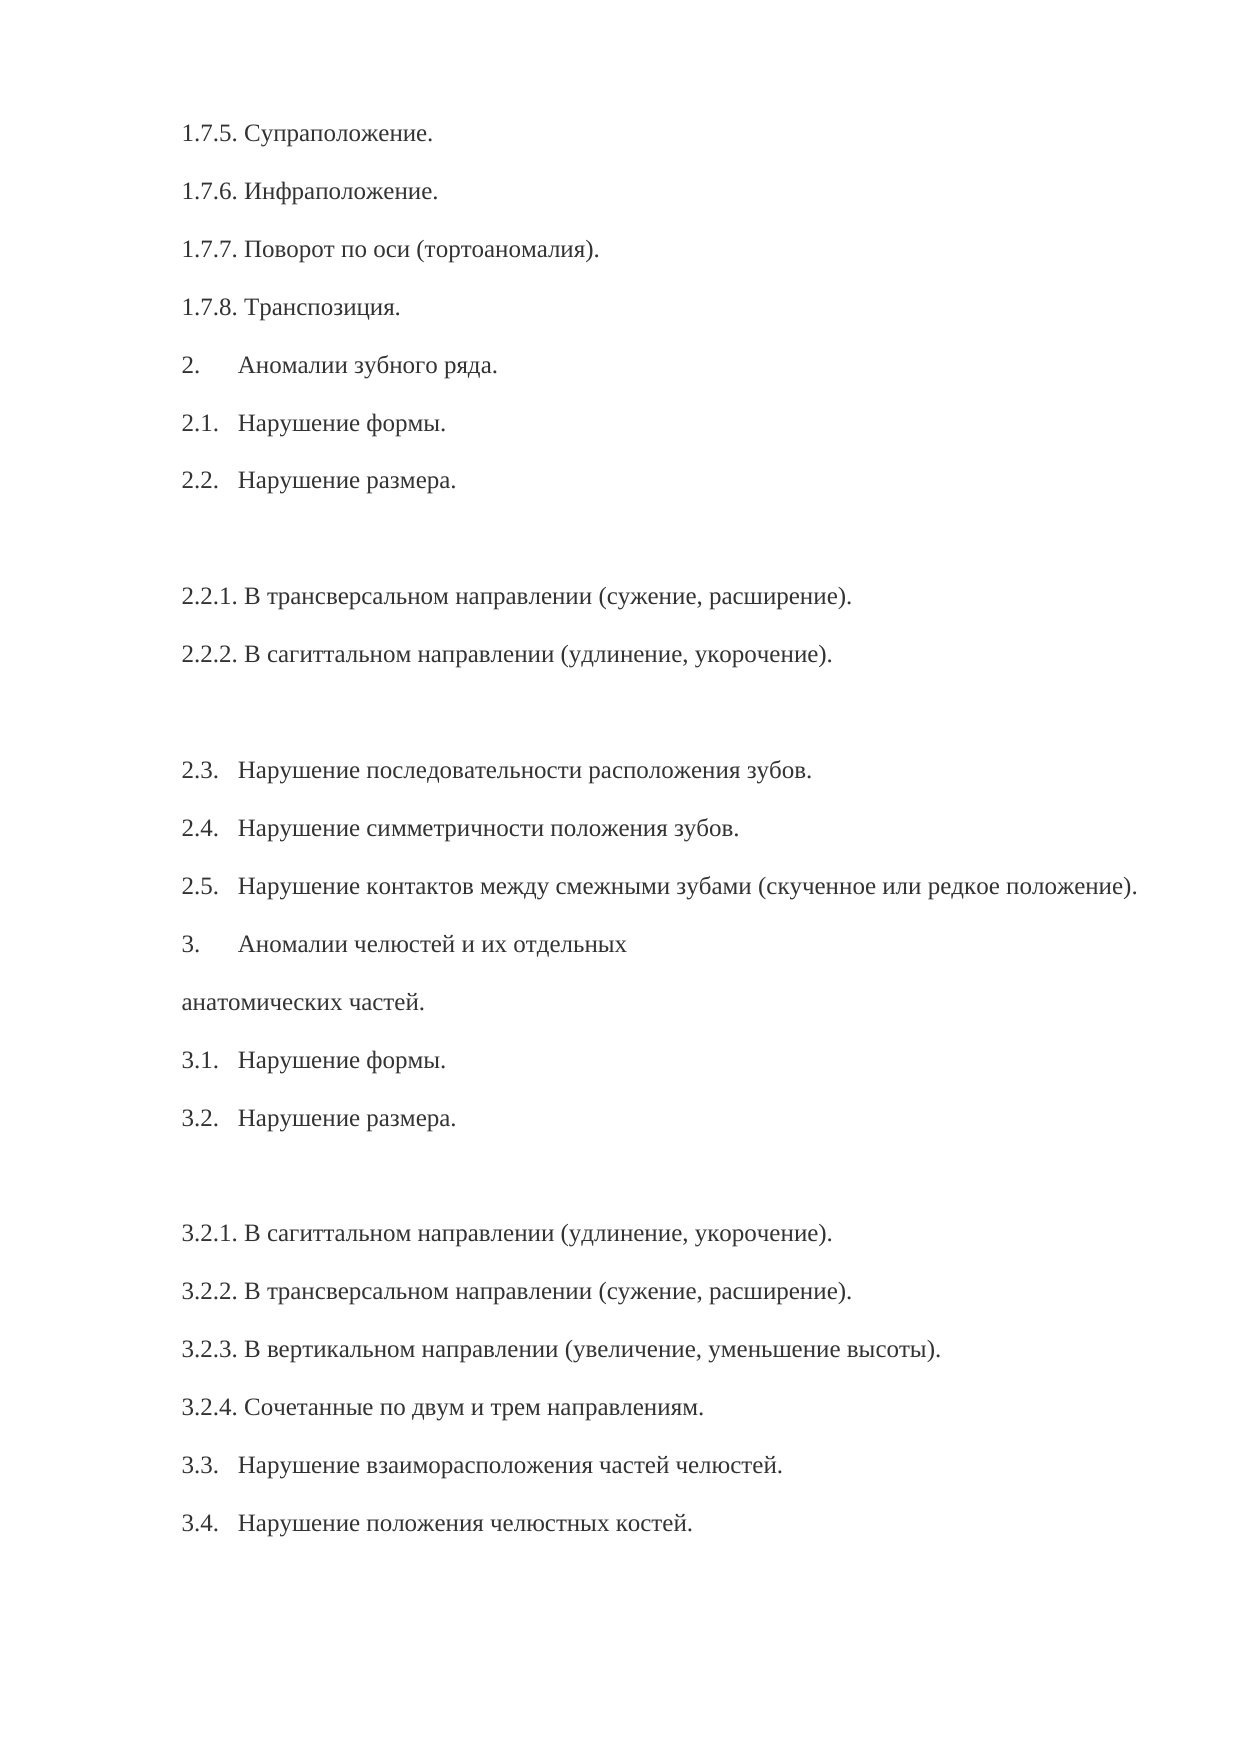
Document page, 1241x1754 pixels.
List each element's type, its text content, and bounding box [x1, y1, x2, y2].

text 3.2.1. В сагиттальном направлении (удлинение, укорочение). [181, 1218, 1152, 1247]
text 2.5. Нарушение контактов между смежными зубами (скученное или редкое положение). [181, 871, 1152, 900]
text 1.7.7. Поворот по оси (тортоаномалия). [181, 234, 1152, 263]
text 2.2.2. В сагиттальном направлении (удлинение, укорочение). [181, 639, 1152, 668]
text 3. Аномалии челюстей и их отдельных [181, 929, 1152, 958]
text 1.7.8. Транспозиция. [181, 292, 1152, 321]
text 3.2.2. В трансверсальном направлении (сужение, расширение). [181, 1276, 1152, 1305]
text 2.2. Нарушение размера. [181, 466, 1152, 494]
text 1.7.5. Супраположение. [181, 118, 1152, 147]
text 3.2.3. В вертикальном направлении (увеличение, уменьшение высоты). [181, 1334, 1152, 1363]
text 2.3. Нарушение последовательности расположения зубов. [181, 755, 1152, 784]
text 3.3. Нарушение взаиморасположения частей челюстей. [181, 1450, 1152, 1479]
text 2.4. Нарушение симметричности положения зубов. [181, 813, 1152, 842]
text 2.1. Нарушение формы. [181, 408, 1152, 436]
text анатомических частей. [181, 987, 1152, 1016]
text 3.1. Нарушение формы. [181, 1045, 1152, 1073]
text 3.2.4. Сочетанные по двум и трем направлениям. [181, 1392, 1152, 1421]
text 2.2.1. В трансверсальном направлении (сужение, расширение). [181, 581, 1152, 610]
text 3.2. Нарушение размера. [181, 1103, 1152, 1131]
text 3.4. Нарушение положения челюстных костей. [181, 1508, 1152, 1537]
text 1.7.6. Инфраположение. [181, 176, 1152, 205]
text 2. Аномалии зубного ряда. [181, 350, 1152, 378]
